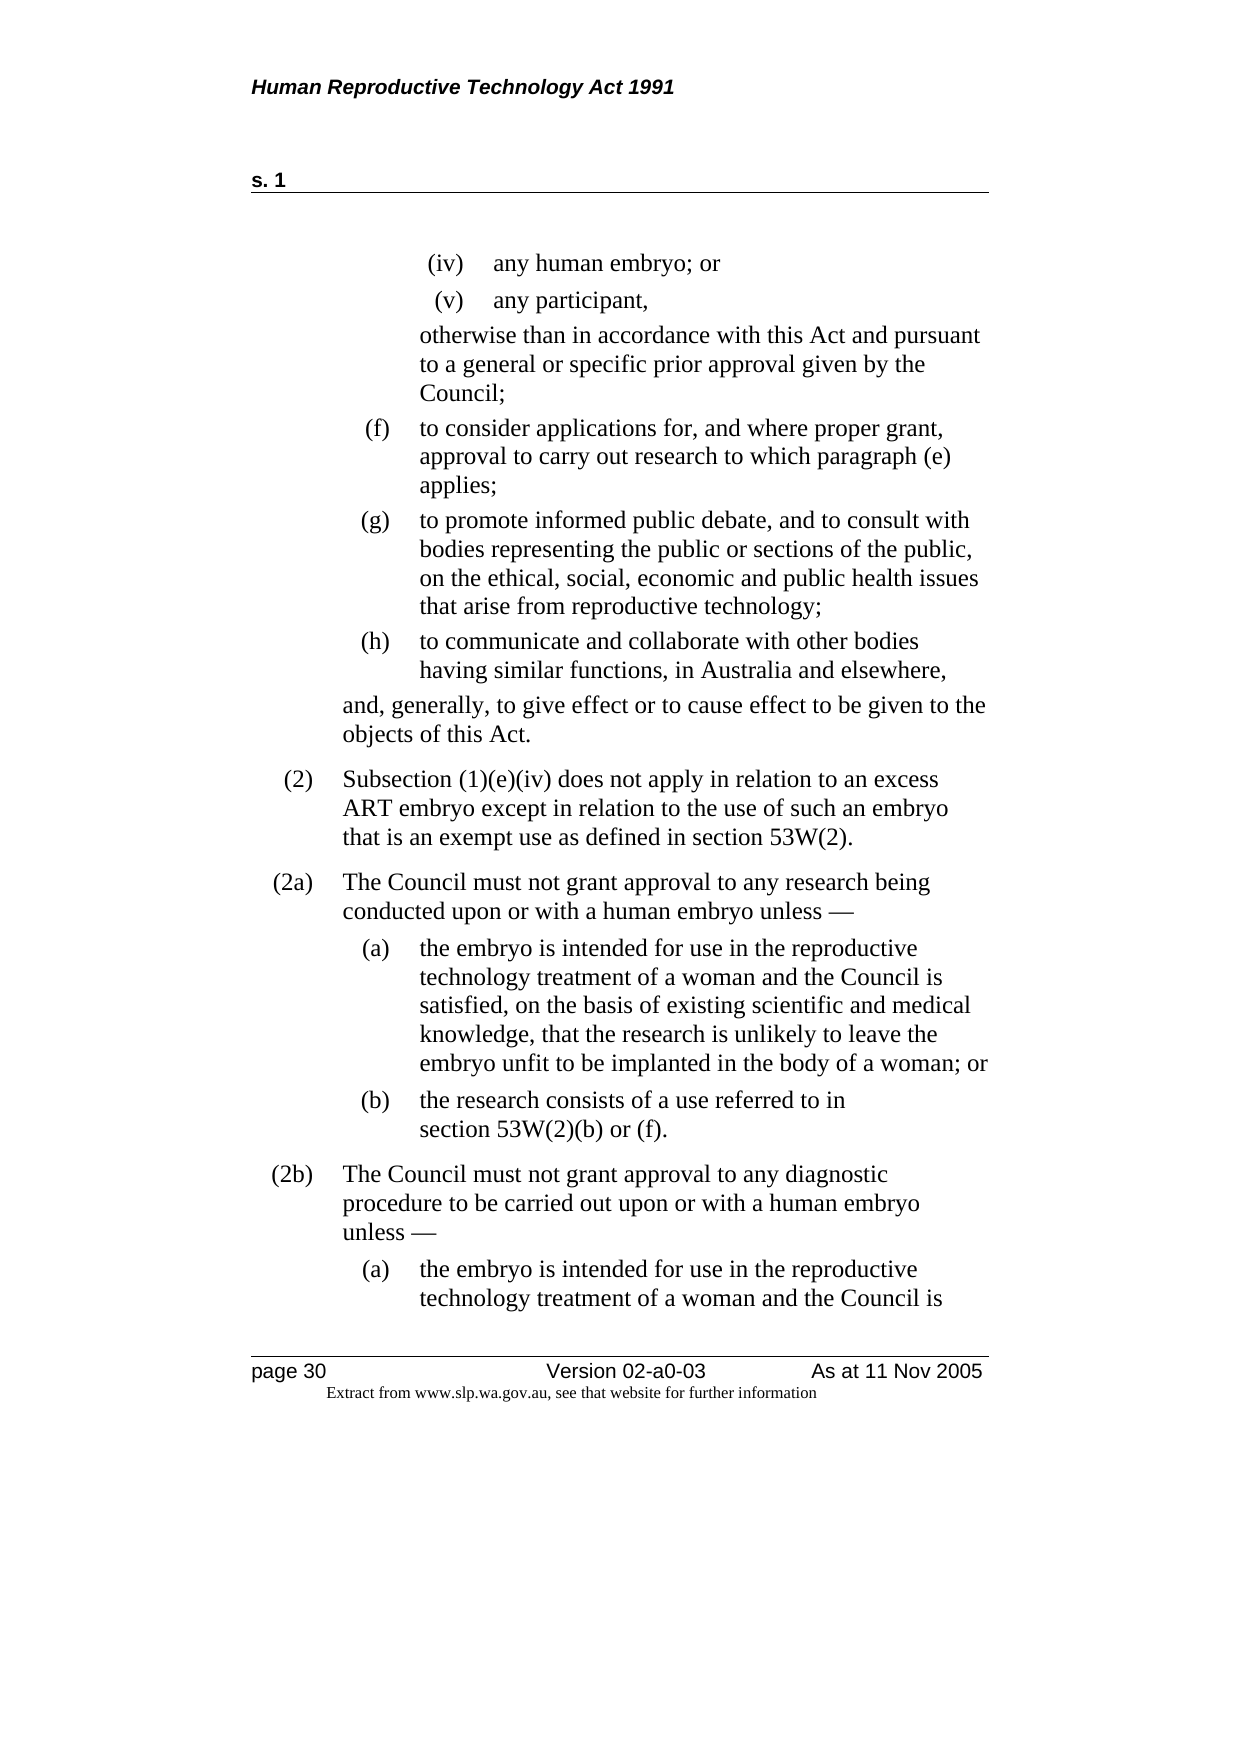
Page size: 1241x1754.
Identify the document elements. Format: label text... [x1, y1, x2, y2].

text and, generally, to give effect or to cause effect to be given to the objects of this Act. [251, 690, 989, 748]
text (2) Subsection (1)(e)(iv) does not apply in relation to an excess ART embryo except in relation to the use of such an embryo that is an exempt use as defined in section 53W(2). [251, 764, 989, 851]
text (b) the research consists of a use referred to in section 53W(2)(b) or (f). [251, 1085, 989, 1143]
text (g) to promote informed public debate, and to consult with bodies representing the public or sections of the public, on the ethical, social, economic and public health issues that arise from reproductive technology; [251, 505, 989, 620]
text (f) to consider applications for, and where proper grant, approval to carry out research to which paragraph (e) applies; [251, 413, 989, 499]
text (a) the embryo is intended for use in the reproductive technology treatment of a woman and the Council is satisfied, on the basis of existing scientific and medical knowledge, that the research is unlikely to leave the embryo unfit to be implanted in the body of a woman; or [251, 933, 989, 1077]
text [251, 1254, 989, 1311]
text (2a) The Council must not grant approval to any research being conducted upon or with a human embryo unless — [251, 867, 989, 925]
text otherwise than in accordance with this Act and pursuant to a general or specific prior approval given by the Council; [251, 320, 989, 406]
text (iv) any human embryo; or [251, 248, 989, 277]
text (h) to communicate and collaborate with other bodies having similar functions, in Australia and elsewhere, [251, 626, 989, 684]
text (v) any participant, [251, 285, 989, 314]
text (2b) The Council must not grant approval to any diagnostic procedure to be carried out upon or with a human embryo unless — [251, 1159, 989, 1246]
